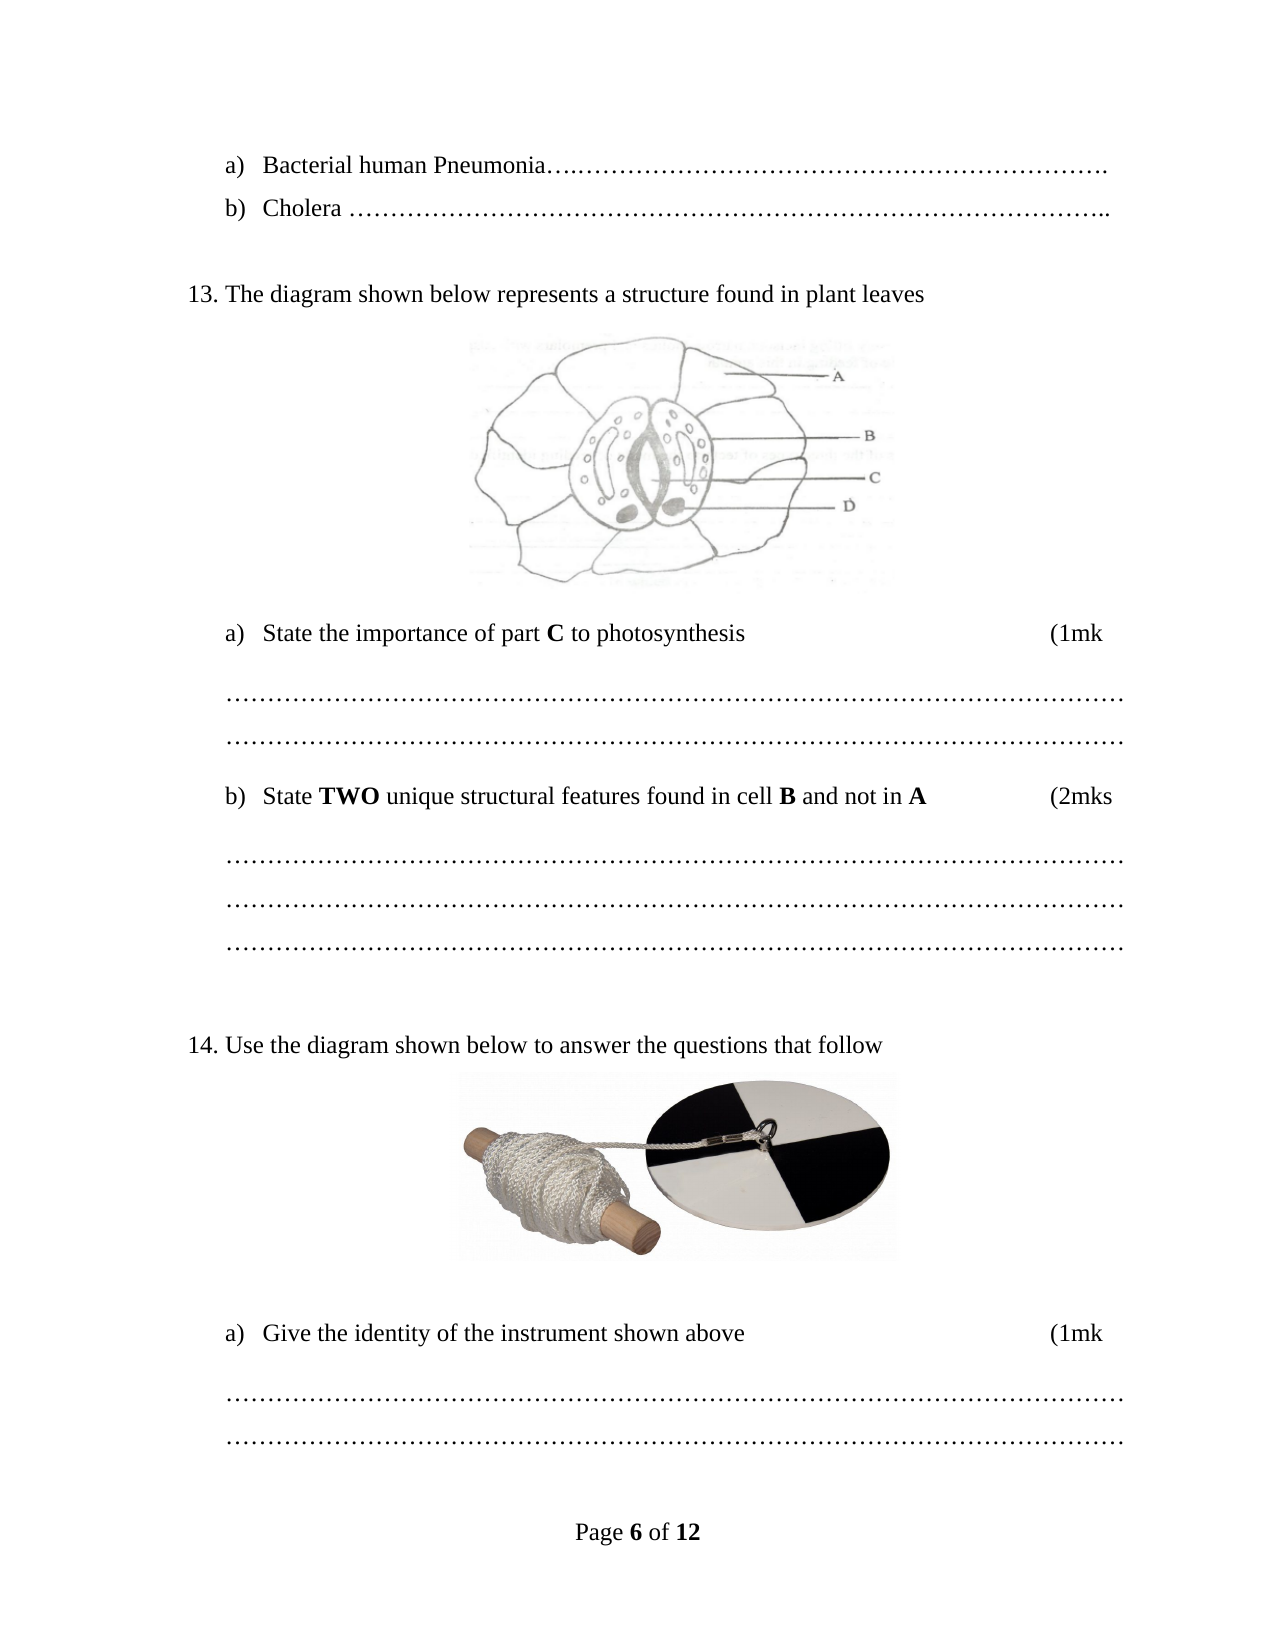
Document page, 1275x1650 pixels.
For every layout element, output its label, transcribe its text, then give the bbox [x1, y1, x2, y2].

list State the importance of part C to photosynthesis (1mk [225, 618, 1125, 647]
list The diagram shown below represents a structure found in plant leaves [187, 279, 1125, 308]
list Give the identity of the instrument shown above (1mk [225, 1318, 1125, 1347]
text ……………………………………………………………………………………………………………………………………………………………………………………………… [225, 678, 1125, 750]
text ……………………………………………………………………………………………………………………………………………………………………………………………………………………………………………………………………………………………… [225, 841, 1125, 956]
picture [438, 322, 912, 604]
list State TWO unique structural features found in cell B and not in A (2mks [225, 781, 1125, 809]
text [225, 1378, 1125, 1449]
list Cholera ……………………………………………………………………………….. [225, 193, 1125, 222]
list Bacterial human Pneumonia….………………………………………………………. [225, 150, 1125, 179]
picture [449, 1072, 901, 1261]
list Use the diagram shown below to answer the questions that follow [187, 1030, 1125, 1058]
